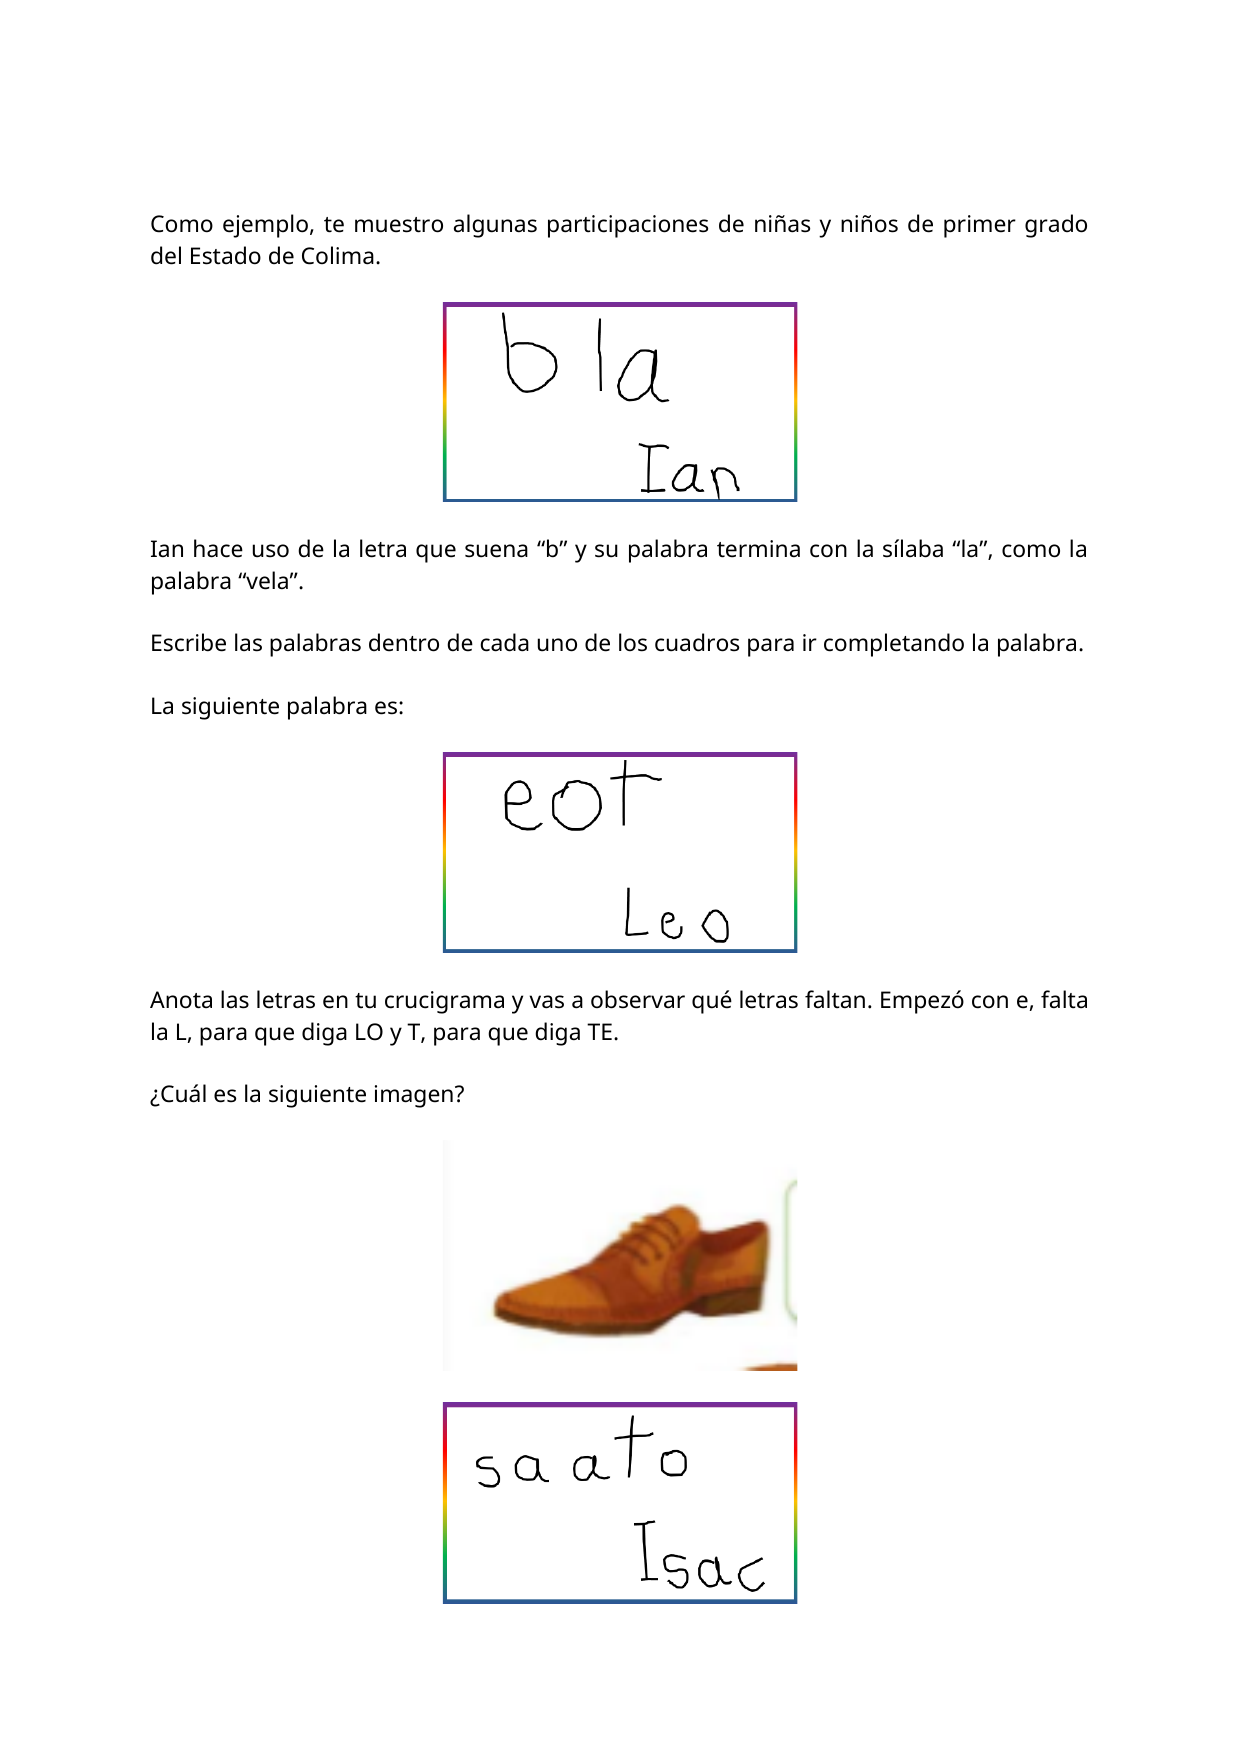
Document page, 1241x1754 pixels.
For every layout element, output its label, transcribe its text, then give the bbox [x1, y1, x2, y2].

text Ian hace uso de la letra que suena “b” y su palabra termina con la sílaba “la”, como la palabra “vela”. [150, 533, 1090, 596]
text La siguiente palabra es: [150, 689, 1090, 721]
text Escribe las palabras dentro de cada uno de los cuadros para ir completando la palabra. [150, 627, 1090, 658]
picture [442, 752, 798, 953]
text Como ejemplo, te muestro algunas participaciones de niñas y niños de primer grado del Estado de Colima. [150, 208, 1090, 271]
text ¿Cuál es la siguiente imagen? [150, 1078, 1090, 1109]
picture [442, 1402, 798, 1604]
text Anota las letras en tu crucigrama y vas a observar qué letras faltan. Empezó con e, falta la L, para que diga LO y T, para que diga TE. [150, 984, 1090, 1047]
picture [442, 302, 798, 502]
picture [442, 1140, 798, 1371]
